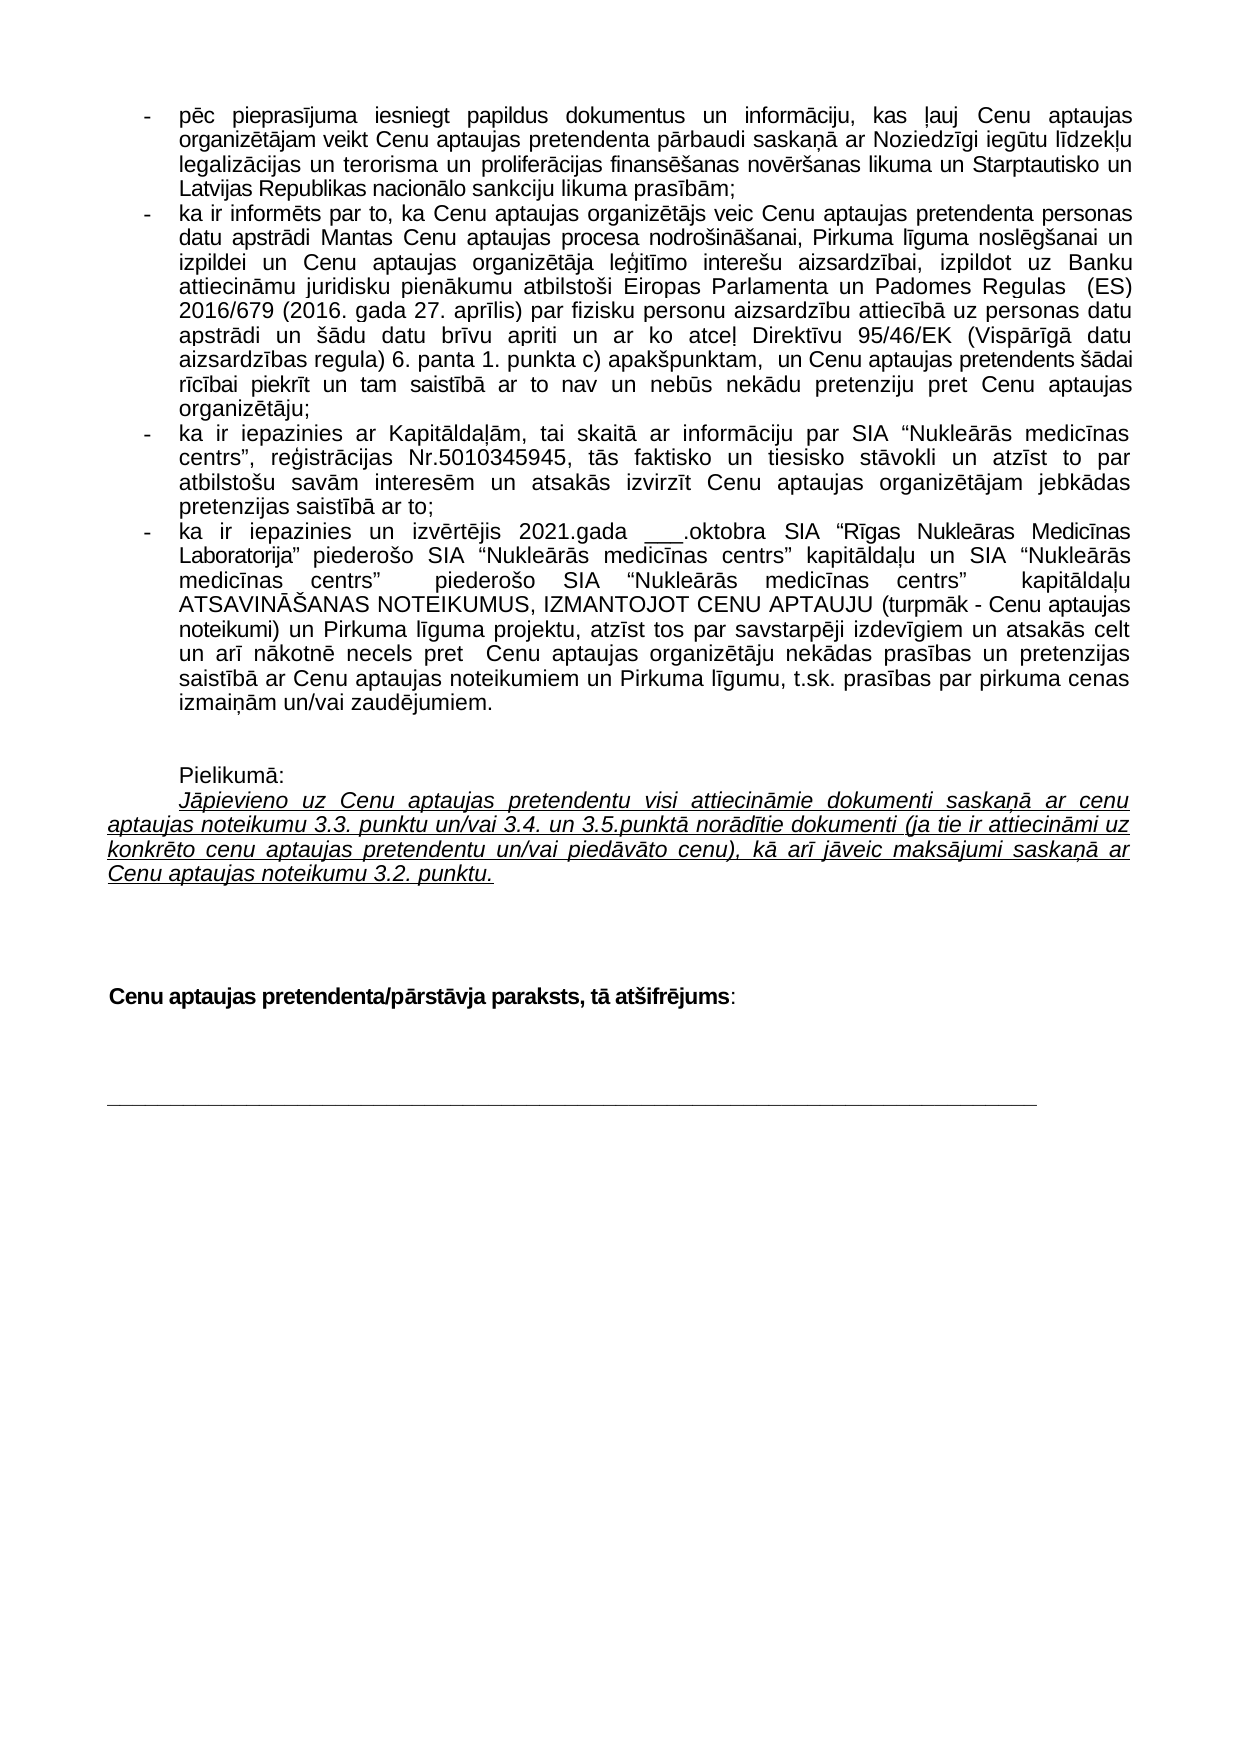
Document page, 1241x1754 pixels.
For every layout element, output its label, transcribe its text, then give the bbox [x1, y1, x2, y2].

list ka ir iepazinies ar Kapitāldaļām, tai skaitā ar informāciju par SIA “Nukleārās medicīnas centrs”, reģistrācijas Nr.5010345945, tās faktisko un tiesisko stāvokli un atzīst to par atbilstošu savām interesēm un atsakās izvirzīt Cenu aptaujas organizētājam jebkādas pretenzijas saistībā ar to; [143, 422, 1131, 519]
text Pielikumā: [107, 764, 1132, 789]
list pēc pieprasījuma iesniegt papildus dokumentus un informāciju, kas ļauj Cenu aptaujas organizētājam veikt Cenu aptaujas pretendenta pārbaudi saskaņā ar Noziedzīgi iegūtu līdzekļu legalizācijas un terorisma un proliferācijas finansēšanas novēršanas likuma un Starptautisko un Latvijas Republikas nacionālo sankciju likuma prasībām; [143, 103, 1133, 201]
list ka ir informēts par to, ka Cenu aptaujas organizētājs veic Cenu aptaujas pretendenta personas datu apstrādi Mantas Cenu aptaujas procesa nodrošināšanai, Pirkuma līguma noslēgšanai un izpildei un Cenu aptaujas organizētāja leģitīmo interešu aizsardzībai, izpildot uz Banku attiecināmu juridisku pienākumu atbilstoši Eiropas Parlamenta un Padomes Regulas (ES) 2016/679 (2016. gada 27. aprīlis) par fizisku personu aizsardzību attiecībā uz personas datu apstrādi un šādu datu brīvu apriti un ar ko atceļ Direktīvu 95/46/EK (Vispārīgā datu aizsardzības regula) 6. panta 1. punkta c) apakšpunktam, un Cenu aptaujas pretendents šādai rīcībai piekrīt un tam saistībā ar to nav un nebūs nekādu pretenziju pret Cenu aptaujas organizētāju; [143, 201, 1133, 422]
text Jāpievieno uz Cenu aptaujas pretendentu visi attiecināmie dokumenti saskaņā ar cenu aptaujas noteikumu 3.3. punktu un/vai 3.4. un 3.5.punktā norādītie dokumenti (ja tie ir attiecināmi uz konkrēto cenu aptaujas pretendentu un/vai piedāvāto cenu), kā arī jāveic maksājumi saskaņā ar Cenu aptaujas noteikumu 3.2. punktu. [107, 789, 1132, 887]
text _______________________________________________________ [107, 1082, 1133, 1108]
text Cenu aptaujas pretendenta/pārstāvja paraksts, tā atšifrējums: [109, 983, 1133, 1009]
list ka ir iepazinies un izvērtējis 2021.gada ___.oktobra SIA “Rīgas Nukleāras Medicīnas Laboratorija” piederošo SIA “Nukleārās medicīnas centrs” kapitāldaļu un SIA “Nukleārās medicīnas centrs” piederošo SIA “Nukleārās medicīnas centrs” kapitāldaļu ATSAVINĀŠANAS NOTEIKUMUS, IZMANTOJOT CENU APTAUJU (turpmāk - Cenu aptaujas noteikumi) un Pirkuma līguma projektu, atzīst tos par savstarpēji izdevīgiem un atsakās celt un arī nākotnē necels pret Cenu aptaujas organizētāju nekādas prasības un pretenzijas saistībā ar Cenu aptaujas noteikumiem un Pirkuma līgumu, t.sk. prasības par pirkuma cenas izmaiņām un/vai zaudējumiem. [143, 519, 1131, 715]
